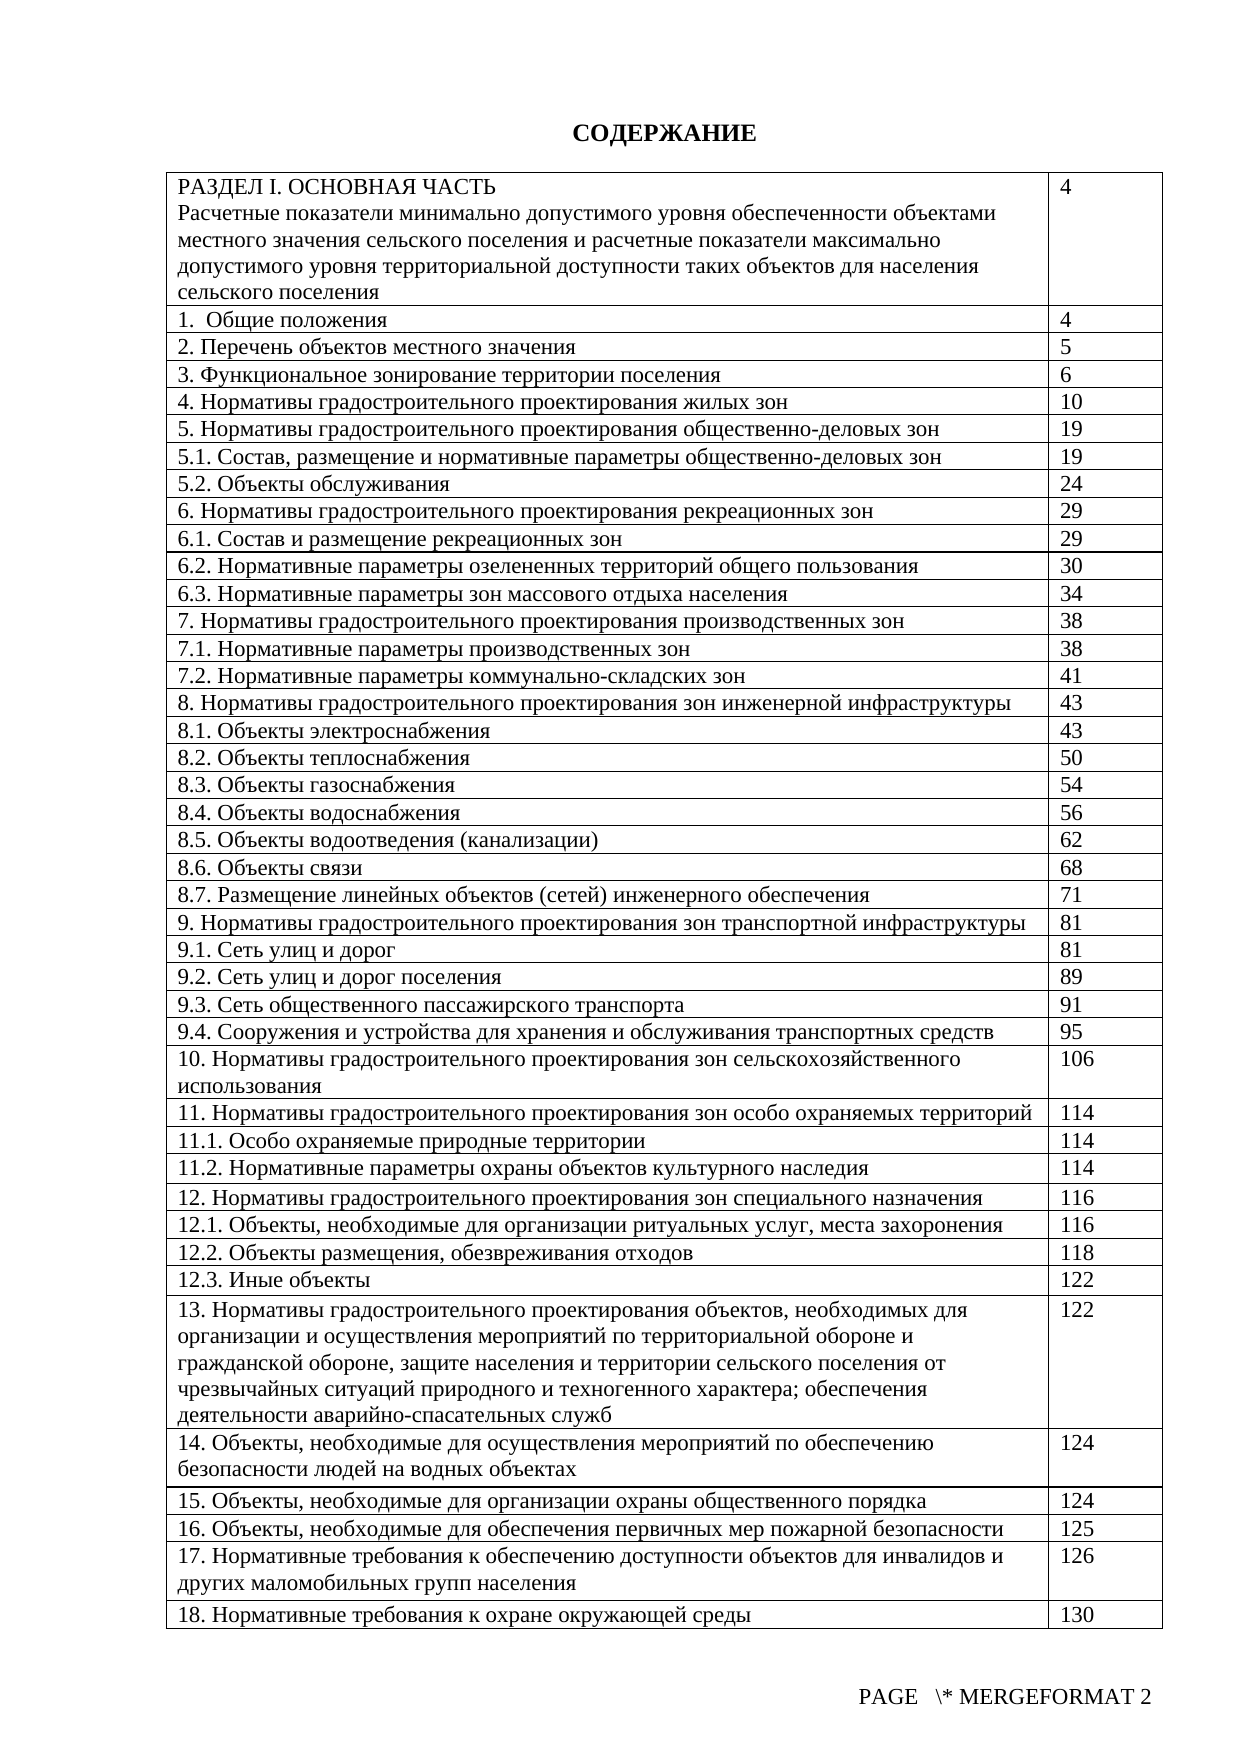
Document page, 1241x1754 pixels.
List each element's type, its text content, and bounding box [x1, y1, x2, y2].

table_cell 41 [1049, 662, 1162, 688]
table_cell 56 [1049, 799, 1162, 825]
table_cell 126 [1049, 1542, 1162, 1600]
table_cell 13. Нормативы градостроительного проектирования объектов, необходимых для организации и осуществления мероприятий по территориальной обороне и гражданской обороне, защите населения и территории сельского поселения от чрезвычайных ситуаций природного и техногенного характера; обеспечения деятельности аварийно-спасательных служб [167, 1296, 1048, 1428]
table_cell 1. Общие положения [167, 306, 1048, 332]
table_cell 91 [1049, 991, 1162, 1017]
table_cell 9. Нормативы градостроительного проектирования зон транспортной инфраструктуры [167, 909, 1048, 935]
table_cell 124 [1049, 1429, 1162, 1486]
table_cell 9.3. Сеть общественного пассажирского транспорта [167, 991, 1048, 1017]
table_cell 8.6. Объекты связи [167, 854, 1048, 880]
table_cell 116 [1049, 1211, 1162, 1238]
table_cell 6 [1049, 361, 1162, 387]
table_cell 6.1. Состав и размещение рекреационных зон [167, 525, 1048, 551]
table_cell 17. Нормативные требования к обеспечению доступности объектов для инвалидов и других маломобильных групп населения [167, 1542, 1048, 1600]
table_cell 50 [1049, 744, 1162, 771]
table_cell 7. Нормативы градостроительного проектирования производственных зон [167, 607, 1048, 633]
table_cell 54 [1049, 772, 1162, 798]
table_cell 8.3. Объекты газоснабжения [167, 772, 1048, 798]
table_cell 122 [1049, 1266, 1162, 1295]
table_cell 130 [1049, 1601, 1162, 1628]
table_header 4 [1049, 173, 1162, 305]
table_cell 6. Нормативы градостроительного проектирования рекреационных зон [167, 498, 1048, 524]
table_cell 8.5. Объекты водоотведения (канализации) [167, 826, 1048, 853]
table_cell 15. Объекты, необходимые для организации охраны общественного порядка [167, 1488, 1048, 1514]
table_cell 38 [1049, 635, 1162, 661]
table_cell 5.2. Объекты обслуживания [167, 470, 1048, 497]
table_cell 43 [1049, 717, 1162, 743]
table_cell 81 [1049, 936, 1162, 962]
table_cell 68 [1049, 854, 1162, 880]
table_cell 19 [1049, 415, 1162, 442]
table_cell 24 [1049, 470, 1162, 497]
table_cell 8.1. Объекты электроснабжения [167, 717, 1048, 743]
table_cell 5 [1049, 333, 1162, 359]
table_cell 3. Функциональное зонирование территории поселения [167, 361, 1048, 387]
table_cell 62 [1049, 826, 1162, 853]
table_cell 4 [1049, 306, 1162, 332]
table_cell 114 [1049, 1154, 1162, 1183]
table_cell 9.2. Сеть улиц и дорог поселения [167, 963, 1048, 990]
table_cell 9.1. Сеть улиц и дорог [167, 936, 1048, 962]
table_cell 7.1. Нормативные параметры производственных зон [167, 635, 1048, 661]
table_cell 11.1. Особо охраняемые природные территории [167, 1127, 1048, 1153]
table_cell 114 [1049, 1099, 1162, 1126]
table_cell 8.7. Размещение линейных объектов (сетей) инженерного обеспечения [167, 881, 1048, 907]
table_cell 29 [1049, 498, 1162, 524]
table_cell 18. Нормативные требования к охране окружающей среды [167, 1601, 1048, 1628]
table_cell 8.2. Объекты теплоснабжения [167, 744, 1048, 771]
table_cell 6.2. Нормативные параметры озелененных территорий общего пользования [167, 553, 1048, 579]
table_cell 19 [1049, 443, 1162, 469]
table_cell 95 [1049, 1018, 1162, 1044]
table_cell 12.2. Объекты размещения, обезвреживания отходов [167, 1239, 1048, 1265]
table_cell 11.2. Нормативные параметры охраны объектов культурного наследия [167, 1154, 1048, 1183]
table_cell 12. Нормативы градостроительного проектирования зон специального назначения [167, 1184, 1048, 1210]
table_cell 12.3. Иные объекты [167, 1266, 1048, 1295]
table_cell 89 [1049, 963, 1162, 990]
table_cell 9.4. Сооружения и устройства для хранения и обслуживания транспортных средств [167, 1018, 1048, 1044]
table_cell 43 [1049, 689, 1162, 716]
table_cell 2. Перечень объектов местного значения [167, 333, 1048, 359]
table_cell 7.2. Нормативные параметры коммунально-складских зон [167, 662, 1048, 688]
table_cell 14. Объекты, необходимые для осуществления мероприятий по обеспечению безопасности людей на водных объектах [167, 1429, 1048, 1486]
table_cell 10. Нормативы градостроительного проектирования зон сельскохозяйственного использования [167, 1046, 1048, 1098]
table_cell 106 [1049, 1046, 1162, 1098]
table_cell 124 [1049, 1488, 1162, 1514]
table_cell 118 [1049, 1239, 1162, 1265]
table_cell 116 [1049, 1184, 1162, 1210]
table_cell 5. Нормативы градостроительного проектирования общественно-деловых зон [167, 415, 1048, 442]
table_cell 5.1. Состав, размещение и нормативные параметры общественно-деловых зон [167, 443, 1048, 469]
table_cell 4. Нормативы градостроительного проектирования жилых зон [167, 388, 1048, 414]
table_cell 122 [1049, 1296, 1162, 1428]
table_cell 114 [1049, 1127, 1162, 1153]
table_cell 8. Нормативы градостроительного проектирования зон инженерной инфраструктуры [167, 689, 1048, 716]
table_cell 38 [1049, 607, 1162, 633]
table_cell 81 [1049, 909, 1162, 935]
table_cell 11. Нормативы градостроительного проектирования зон особо охраняемых территорий [167, 1099, 1048, 1126]
text СОДЕРЖАНИЕ [177, 118, 1152, 147]
table_cell 8.4. Объекты водоснабжения [167, 799, 1048, 825]
table_cell 71 [1049, 881, 1162, 907]
table_cell 10 [1049, 388, 1162, 414]
table_cell 6.3. Нормативные параметры зон массового отдыха населения [167, 580, 1048, 606]
table_cell 30 [1049, 553, 1162, 579]
table_header РАЗДЕЛ I. ОСНОВНАЯ ЧАСТЬ Расчетные показатели минимально допустимого уровня обеспеченности объектами местного значения сельского поселения и расчетные показатели максимально допустимого уровня территориальной доступности таких объектов для населения сельского поселения [167, 173, 1048, 305]
table_cell 29 [1049, 525, 1162, 551]
table_cell 16. Объекты, необходимые для обеспечения первичных мер пожарной безопасности [167, 1515, 1048, 1541]
table_cell 12.1. Объекты, необходимые для организации ритуальных услуг, места захоронения [167, 1211, 1048, 1238]
table_cell 34 [1049, 580, 1162, 606]
table_cell 125 [1049, 1515, 1162, 1541]
